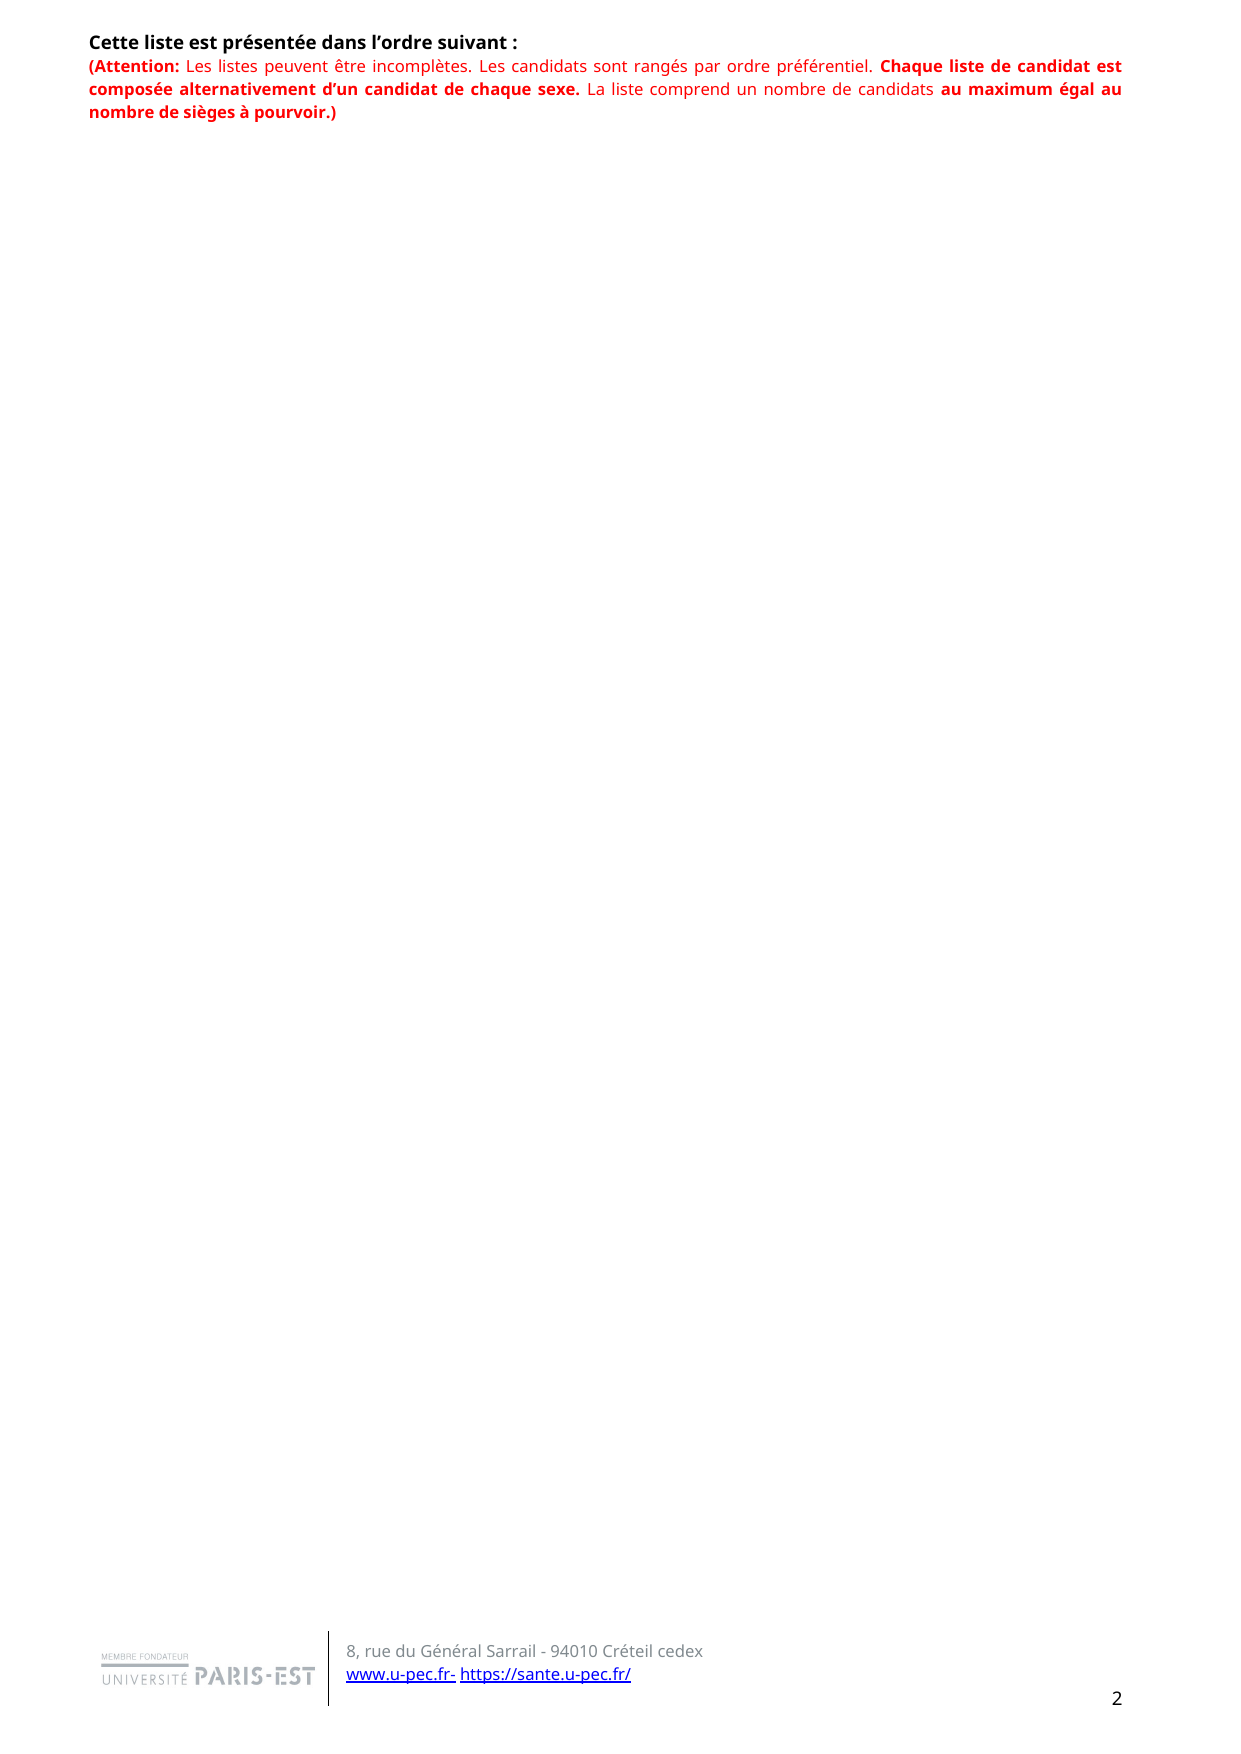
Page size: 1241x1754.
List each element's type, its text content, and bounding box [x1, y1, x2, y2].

text (Attention: Les listes peuvent être incomplètes. Les candidats sont rangés par ordre préférentiel. Chaque liste de candidat est composée alternativement d’un candidat de chaque sexe. La liste comprend un nombre de candidats au maximum égal au nombre de sièges à pourvoir.) [89, 78, 1122, 123]
text Cette liste est présentée dans l’ordre suivant : [89, 29, 1122, 55]
picture [96, 1646, 321, 1691]
